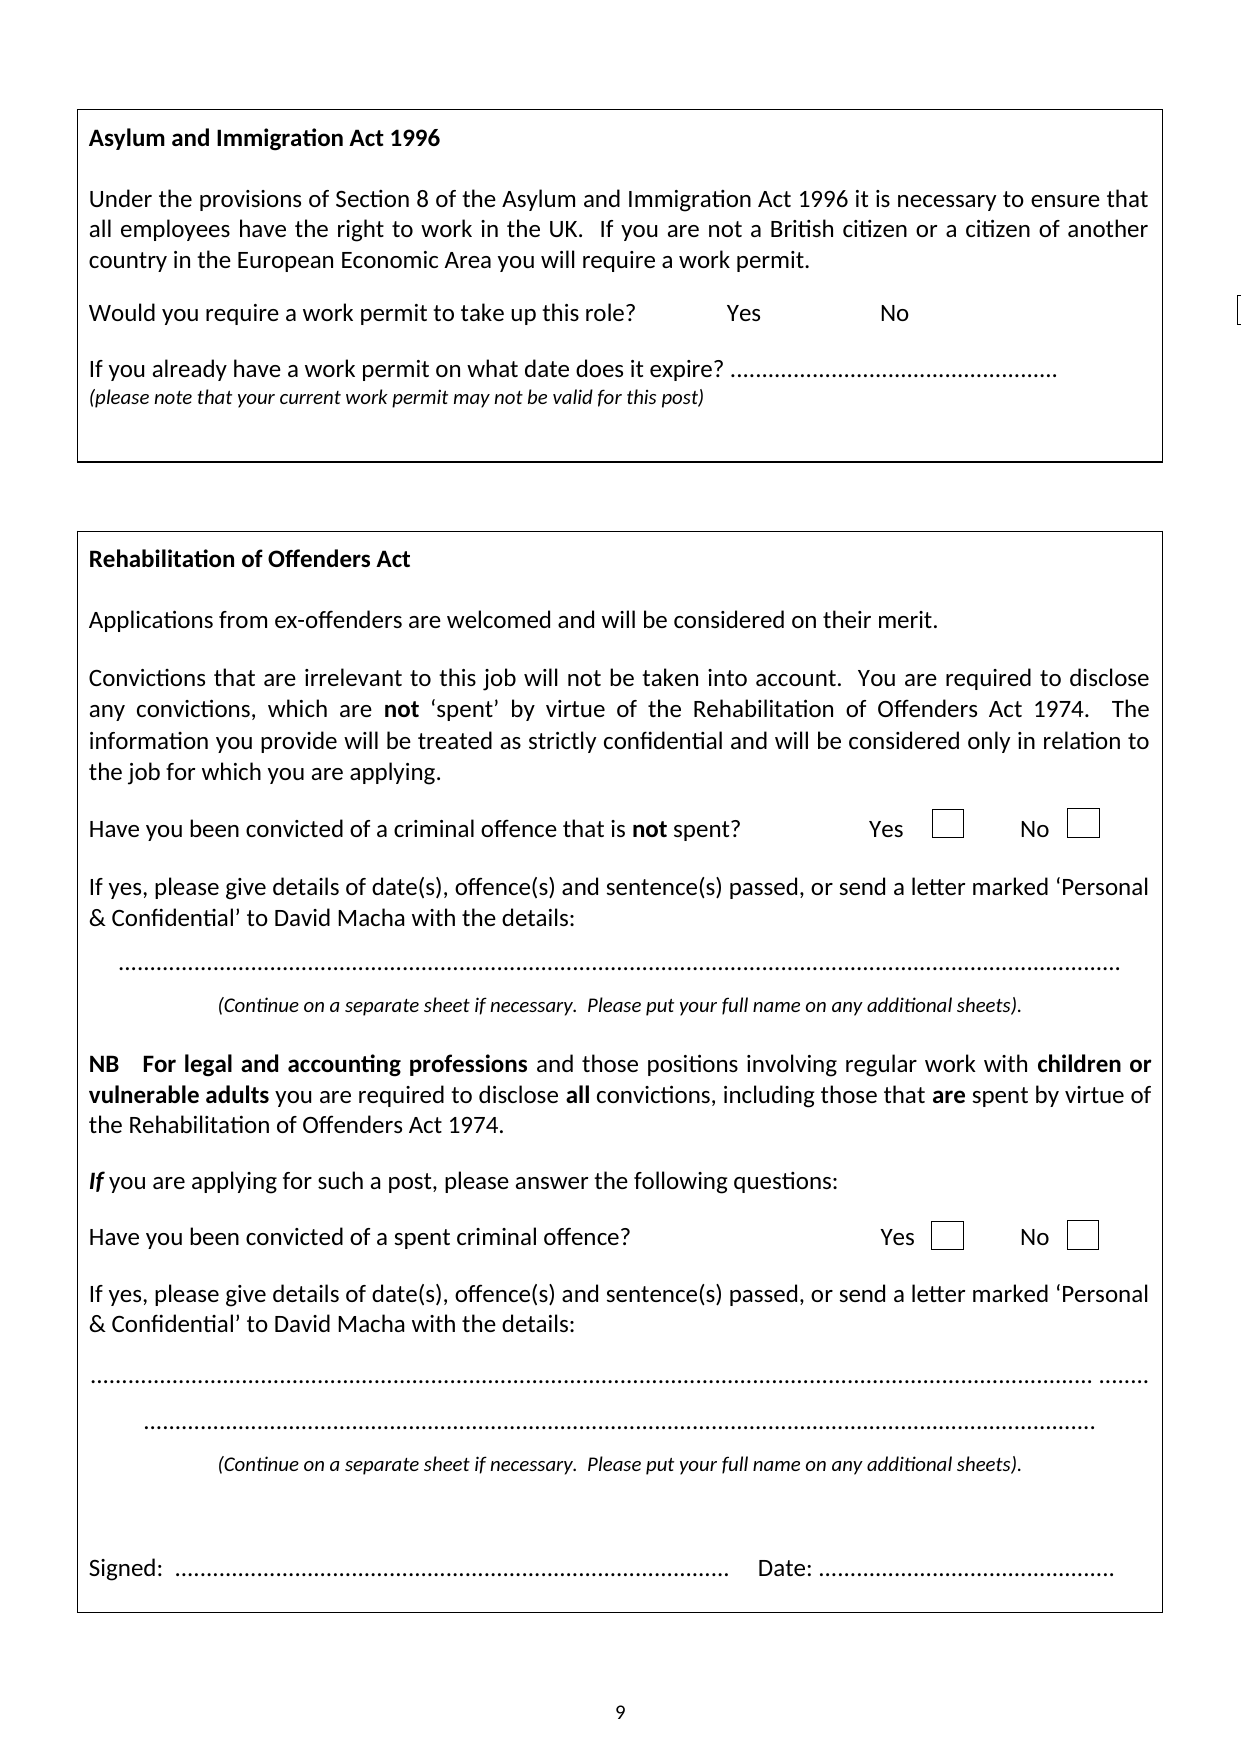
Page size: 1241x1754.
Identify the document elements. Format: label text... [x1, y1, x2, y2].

table_header Asylum and Immigration Act 1996 Under the provisions of Section 8 of the Asylum and Immigration Act 1996 it is necessary to ensure that all employees have the right to work in the . If you are not a British citizen or a citizen of another country in the European Economic Area you will require a work permit. Would you require a work permit to take up this role? Yes No If you already have a work permit on what date does it expire? .................................................... (please note that your current work permit may not be valid for this post) [78, 110, 1162, 461]
table_header Rehabilitation of Offenders Act Applications from ex-offenders are welcomed and will be considered on their merit. Convictions that are irrelevant to this job will not be taken into account. You are required to disclose any convictions, which are not ‘spent’ by virtue of the Rehabilitation of Offenders Act 1974. The information you provide will be treated as strictly confidential and will be considered only in relation to the job for which you are applying. Have you been convicted of a criminal offence that is not spent? Yes No If yes, please give details of date(s), offence(s) and sentence(s) passed, or send a letter marked ‘Personal & Confidential’ to David Macha with the details: ............................................................................................................................................................... (Continue on a separate sheet if necessary. Please put your full name on any additional sheets). NB For legal and accounting professions and those positions involving regular work with children or vulnerable adults you are required to disclose all convictions, including those that are spent by virtue of the Rehabilitation of Offenders Act 1974. If you are applying for such a post, please answer the following questions: Have you been convicted of a spent criminal offence? Yes No If yes, please give details of date(s), offence(s) and sentence(s) passed, or send a letter marked ‘Personal & Confidential’ to David Macha with the details: ............................................................................................................................................................... ............................................................................................................................................................... (Continue on a separate sheet if necessary. Please put your full name on any additional sheets). Signed: ........................................................................................ Date: ............................................... [78, 532, 1162, 1612]
